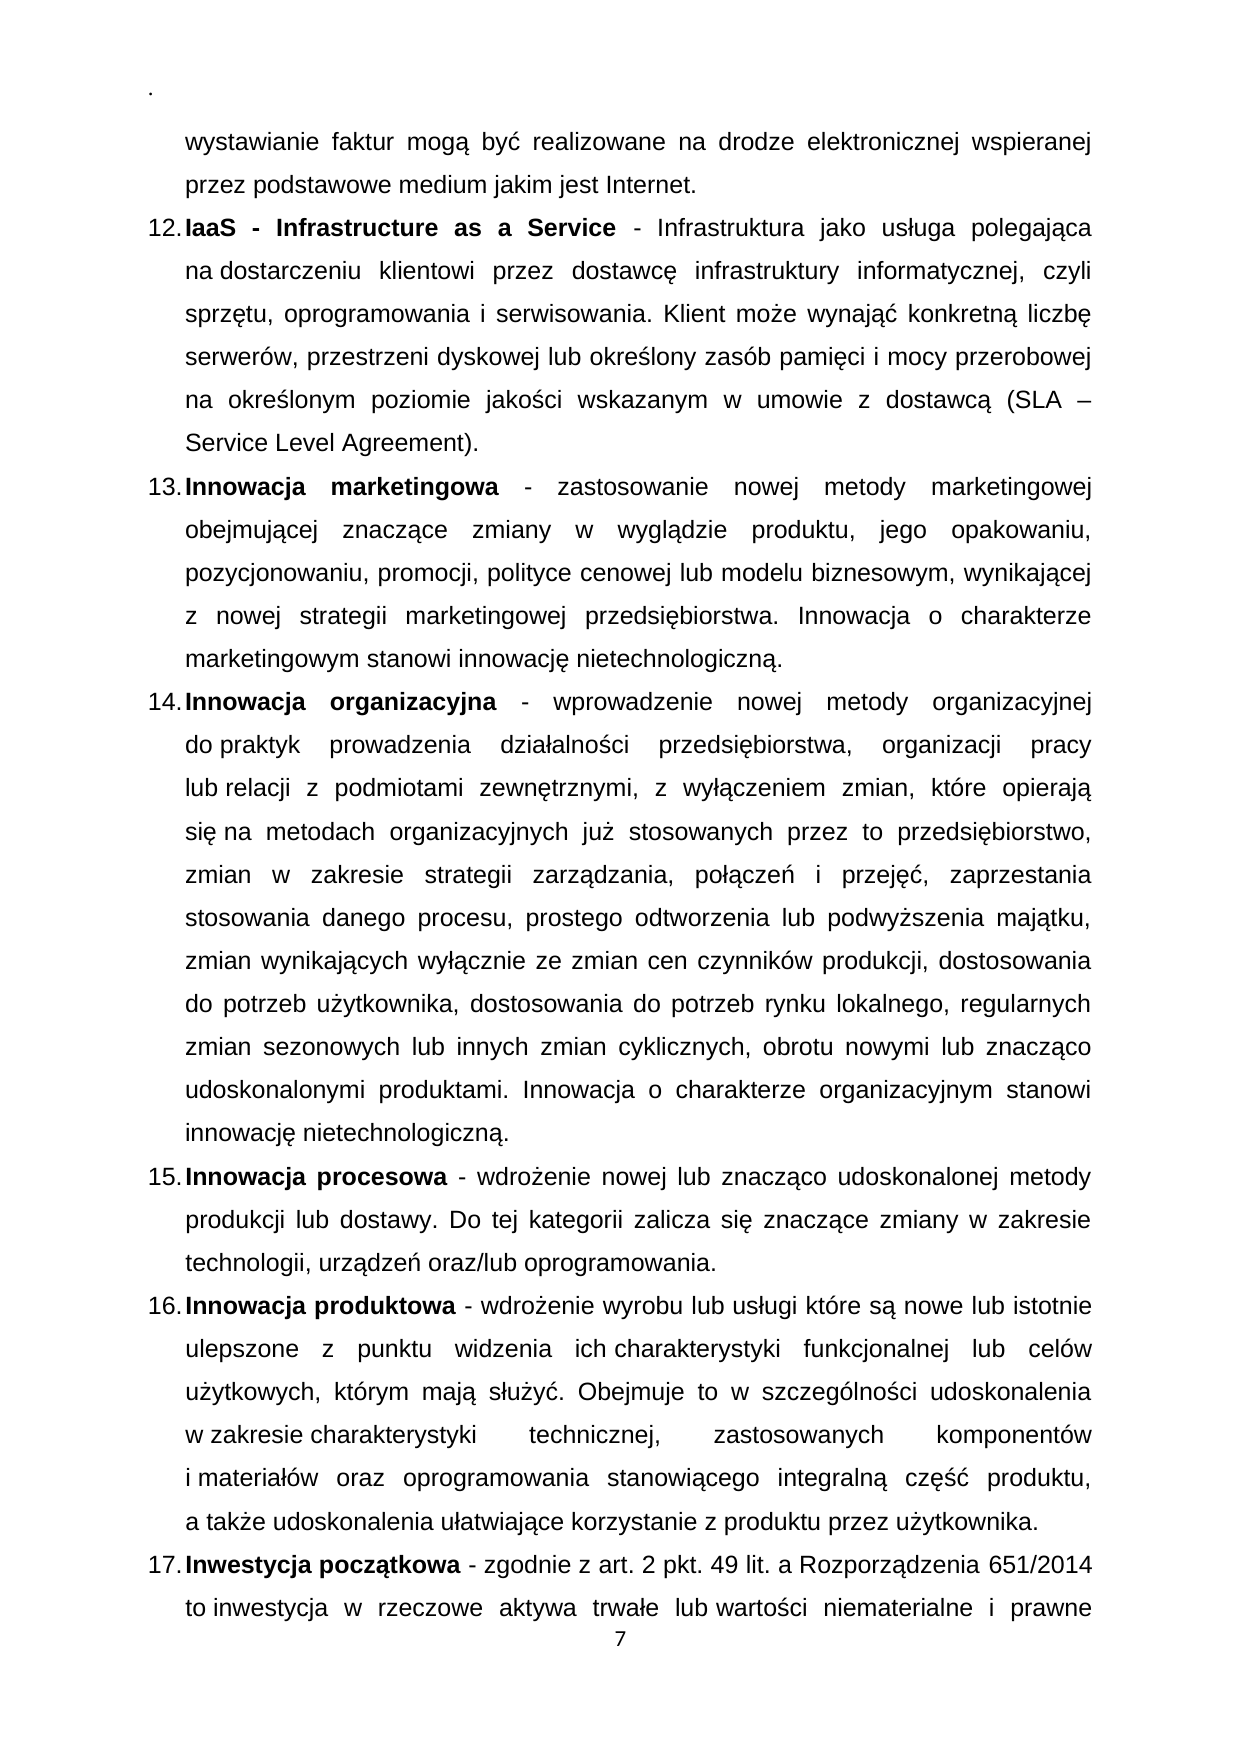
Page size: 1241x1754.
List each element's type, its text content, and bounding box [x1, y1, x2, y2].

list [148, 1549, 1093, 1621]
list Innowacja produktowa - wdrożenie wyrobu lub usługi które są nowe lub istotnie ulepszone z punktu widzenia ich charakterystyki funkcjonalnej lub celów użytkowych, którym mają służyć. Obejmuje to w szczególności udoskonalenia w zakresie charakterystyki technicznej, zastosowanych komponentów i materiałów oraz oprogramowania stanowiącego integralną część produktu, a także udoskonalenia ułatwiające korzystanie z produktu przez użytkownika. [148, 1291, 1093, 1535]
list Innowacja marketingowa - zastosowanie nowej metody marketingowej obejmującej znaczące zmiany w wyglądzie produktu, jego opakowaniu, pozycjonowaniu, promocji, polityce cenowej lub modelu biznesowym, wynikającej z nowej strategii marketingowej przedsiębiorstwa. Innowacja o charakterze marketingowym stanowi innowację nietechnologiczną. [148, 471, 1093, 673]
list IaaS - Infrastructure as a Service - Infrastruktura jako usługa polegająca na dostarczeniu klientowi przez dostawcę infrastruktury informatycznej, czyli sprzętu, oprogramowania i serwisowania. Klient może wynająć konkretną liczbę serwerów, przestrzeni dyskowej lub określony zasób pamięci i mocy przerobowej na określonym poziomie jakości wskazanym w umowie z dostawcą (SLA – Service Level Agreement). [148, 213, 1093, 457]
list Innowacja procesowa - wdrożenie nowej lub znacząco udoskonalonej metody produkcji lub dostawy. Do tej kategorii zalicza się znaczące zmiany w zakresie technologii, urządzeń oraz/lub oprogramowania. [148, 1161, 1093, 1276]
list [148, 126, 1093, 198]
list Innowacja organizacyjna - wprowadzenie nowej metody organizacyjnej do praktyk prowadzenia działalności przedsiębiorstwa, organizacji pracy lub relacji z podmiotami zewnętrznymi, z wyłączeniem zmian, które opierają się na metodach organizacyjnych już stosowanych przez to przedsiębiorstwo, zmian w zakresie strategii zarządzania, połączeń i przejęć, zaprzestania stosowania danego procesu, prostego odtworzenia lub podwyższenia majątku, zmian wynikających wyłącznie ze zmian cen czynników produkcji, dostosowania do potrzeb użytkownika, dostosowania do potrzeb rynku lokalnego, regularnych zmian sezonowych lub innych zmian cyklicznych, obrotu nowymi lub znacząco udoskonalonymi produktami. Innowacja o charakterze organizacyjnym stanowi innowację nietechnologiczną. [148, 687, 1093, 1147]
